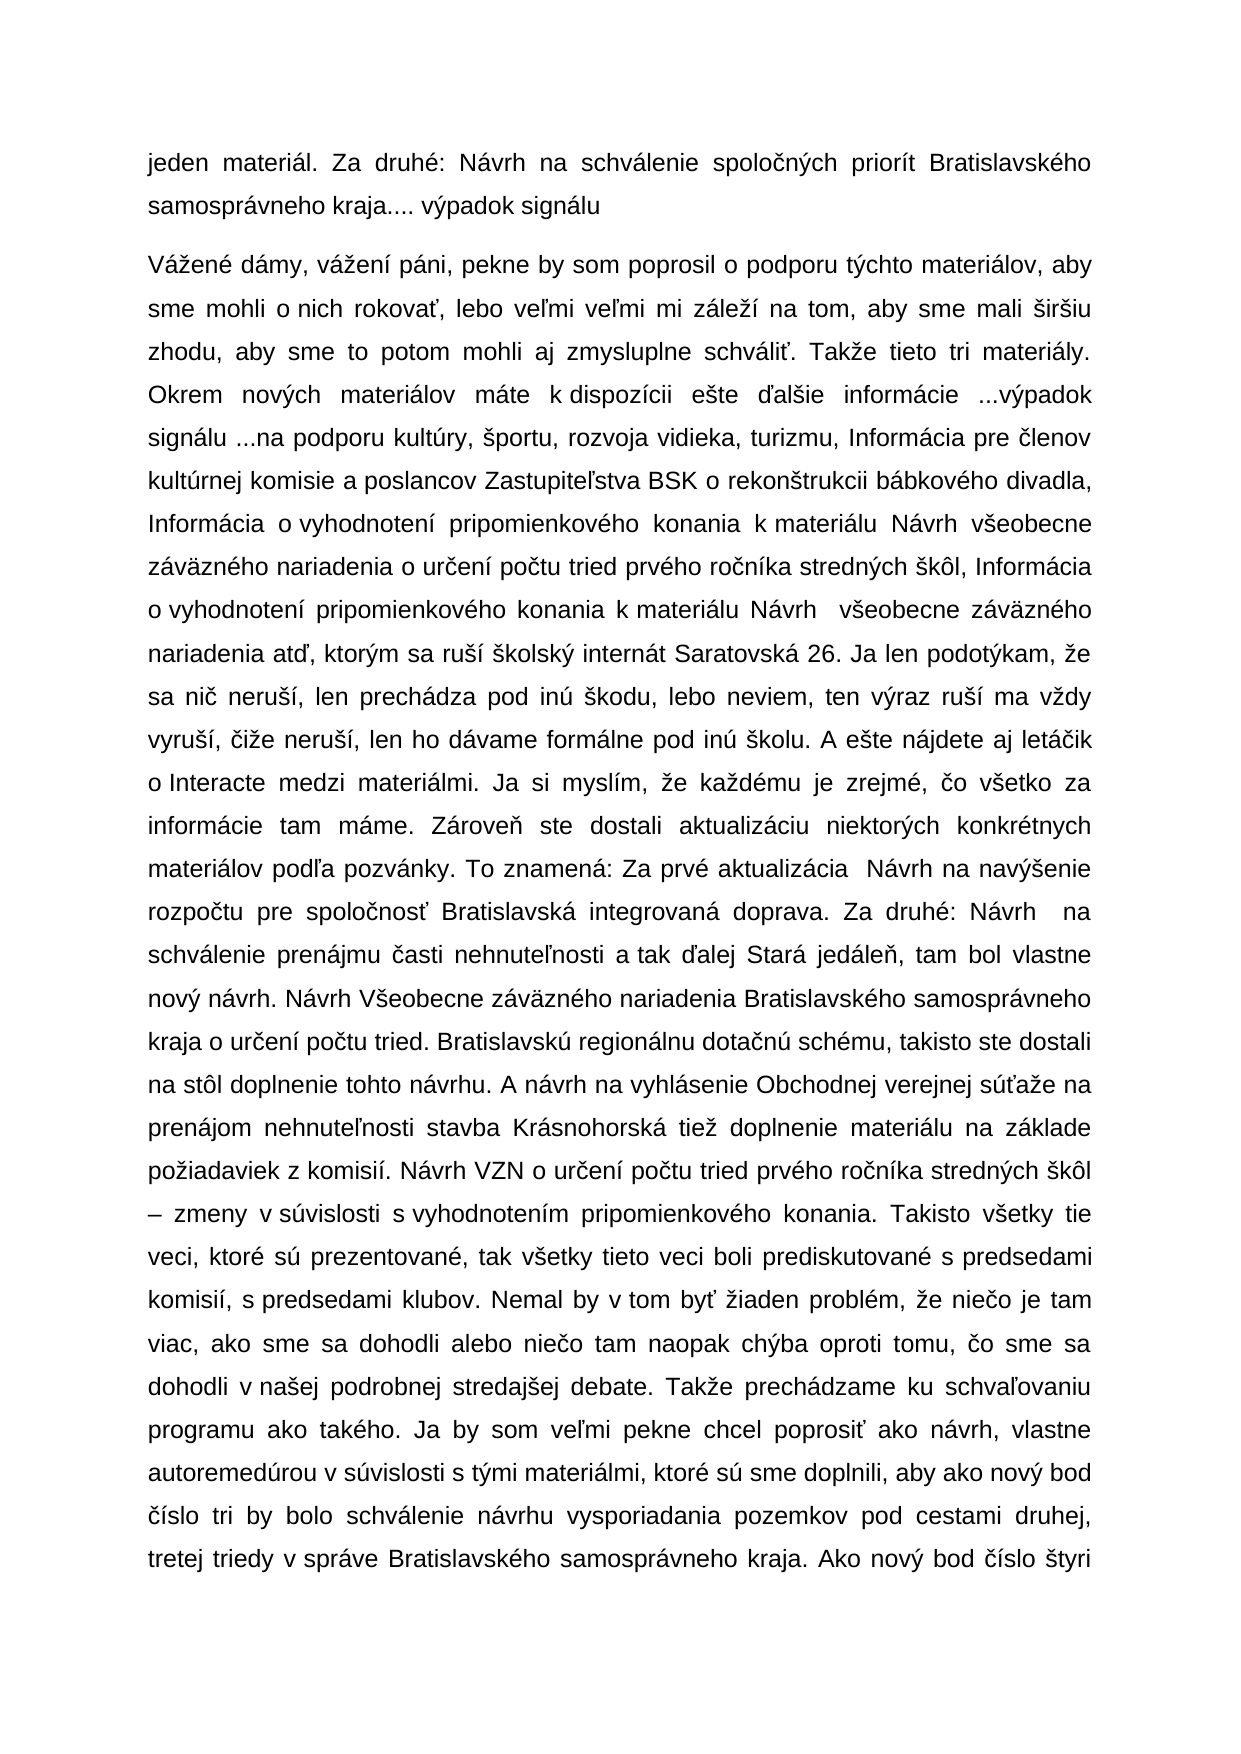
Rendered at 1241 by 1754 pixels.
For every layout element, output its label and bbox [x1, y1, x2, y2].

text [148, 251, 1093, 1573]
text [148, 148, 1093, 219]
